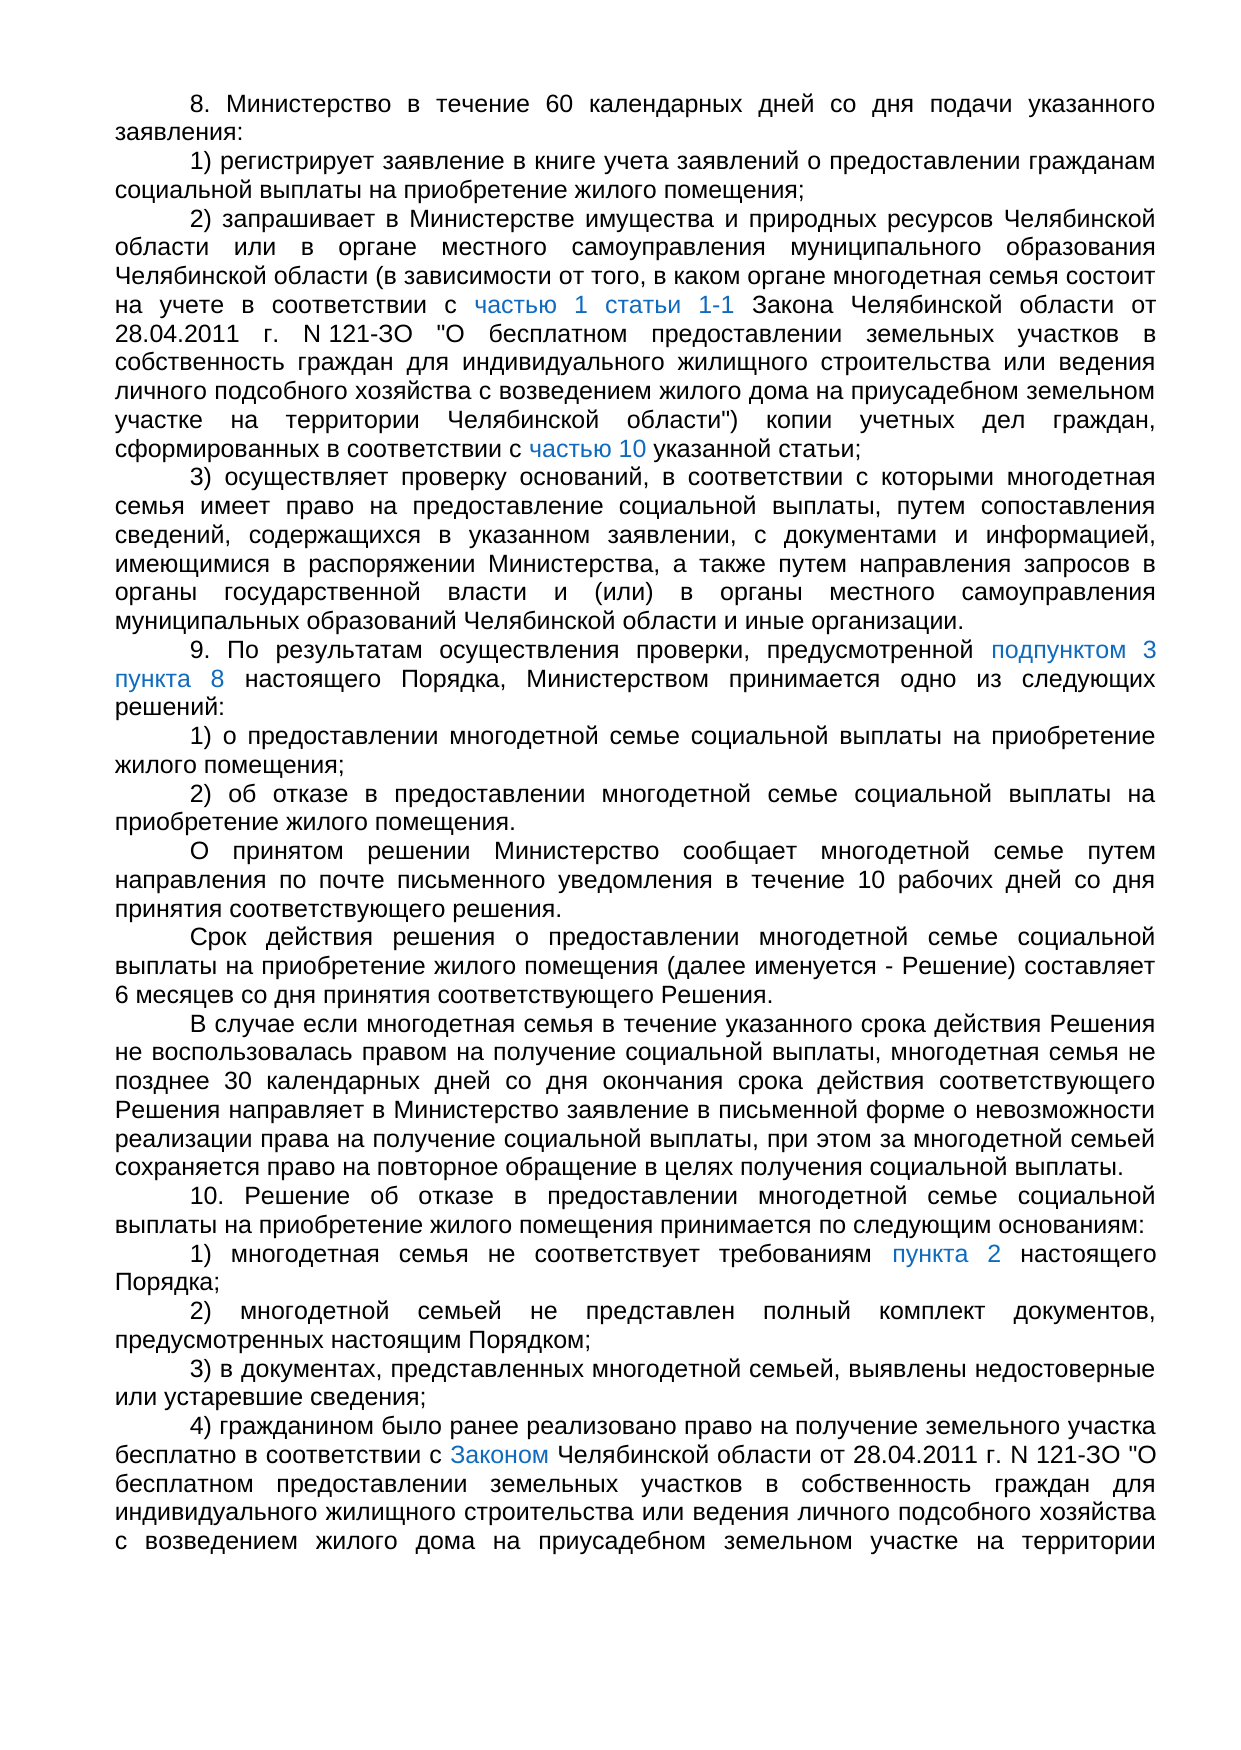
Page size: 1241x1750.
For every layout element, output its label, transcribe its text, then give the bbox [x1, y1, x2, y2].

text 9. По результатам осуществления проверки, предусмотренной подпунктом 3 пункта 8 настоящего Порядка, Министерством принимается одно из следующих решений: [114, 635, 1157, 721]
text 2) об отказе в предоставлении многодетной семье социальной выплаты на приобретение жилого помещения. [114, 779, 1157, 836]
text 2) многодетной семьей не представлен полный комплект документов, предусмотренных настоящим Порядком; [114, 1296, 1157, 1354]
text 1) регистрирует заявление в книге учета заявлений о предоставлении гражданам социальной выплаты на приобретение жилого помещения; [114, 146, 1157, 204]
text В случае если многодетная семья в течение указанного срока действия Решения не воспользовалась правом на получение социальной выплаты, многодетная семья не позднее 30 календарных дней со дня окончания срока действия соответствующего Решения направляет в Министерство заявление в письменной форме о невозможности реализации права на получение социальной выплаты, при этом за многодетной семьей сохраняется право на повторное обращение в целях получения социальной выплаты. [114, 1009, 1157, 1181]
text 8. Министерство в течение 60 календарных дней со дня подачи указанного заявления: [114, 89, 1157, 146]
text 3) в документах, представленных многодетной семьей, выявлены недостоверные или устаревшие сведения; [114, 1354, 1157, 1411]
text 2) запрашивает в Министерстве имущества и природных ресурсов Челябинской области или в органе местного самоуправления муниципального образования Челябинской области (в зависимости от того, в каком органе многодетная семья состоит на учете в соответствии с частью 1 статьи 1-1 Закона Челябинской области от 28.04.2011 г. N 121-ЗО "О бесплатном предоставлении земельных участков в собственность граждан для индивидуального жилищного строительства или ведения личного подсобного хозяйства с возведением жилого дома на приусадебном земельном участке на территории Челябинской области") копии учетных дел граждан, сформированных в соответствии с частью 10 указанной статьи; [114, 204, 1157, 462]
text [114, 1411, 1157, 1555]
text 1) многодетная семья не соответствует требованиям пункта 2 настоящего Порядка; [114, 1239, 1157, 1296]
text Срок действия решения о предоставлении многодетной семье социальной выплаты на приобретение жилого помещения (далее именуется - Решение) составляет 6 месяцев со дня принятия соответствующего Решения. [114, 922, 1157, 1009]
text 1) о предоставлении многодетной семье социальной выплаты на приобретение жилого помещения; [114, 721, 1157, 779]
text 3) осуществляет проверку оснований, в соответствии с которыми многодетная семья имеет право на предоставление социальной выплаты, путем сопоставления сведений, содержащихся в указанном заявлении, с документами и информацией, имеющимися в распоряжении Министерства, а также путем направления запросов в органы государственной власти и (или) в органы местного самоуправления муниципальных образований Челябинской области и иные организации. [114, 462, 1157, 635]
text 10. Решение об отказе в предоставлении многодетной семье социальной выплаты на приобретение жилого помещения принимается по следующим основаниям: [114, 1181, 1157, 1239]
text О принятом решении Министерство сообщает многодетной семье путем направления по почте письменного уведомления в течение 10 рабочих дней со дня принятия соответствующего решения. [114, 836, 1157, 922]
